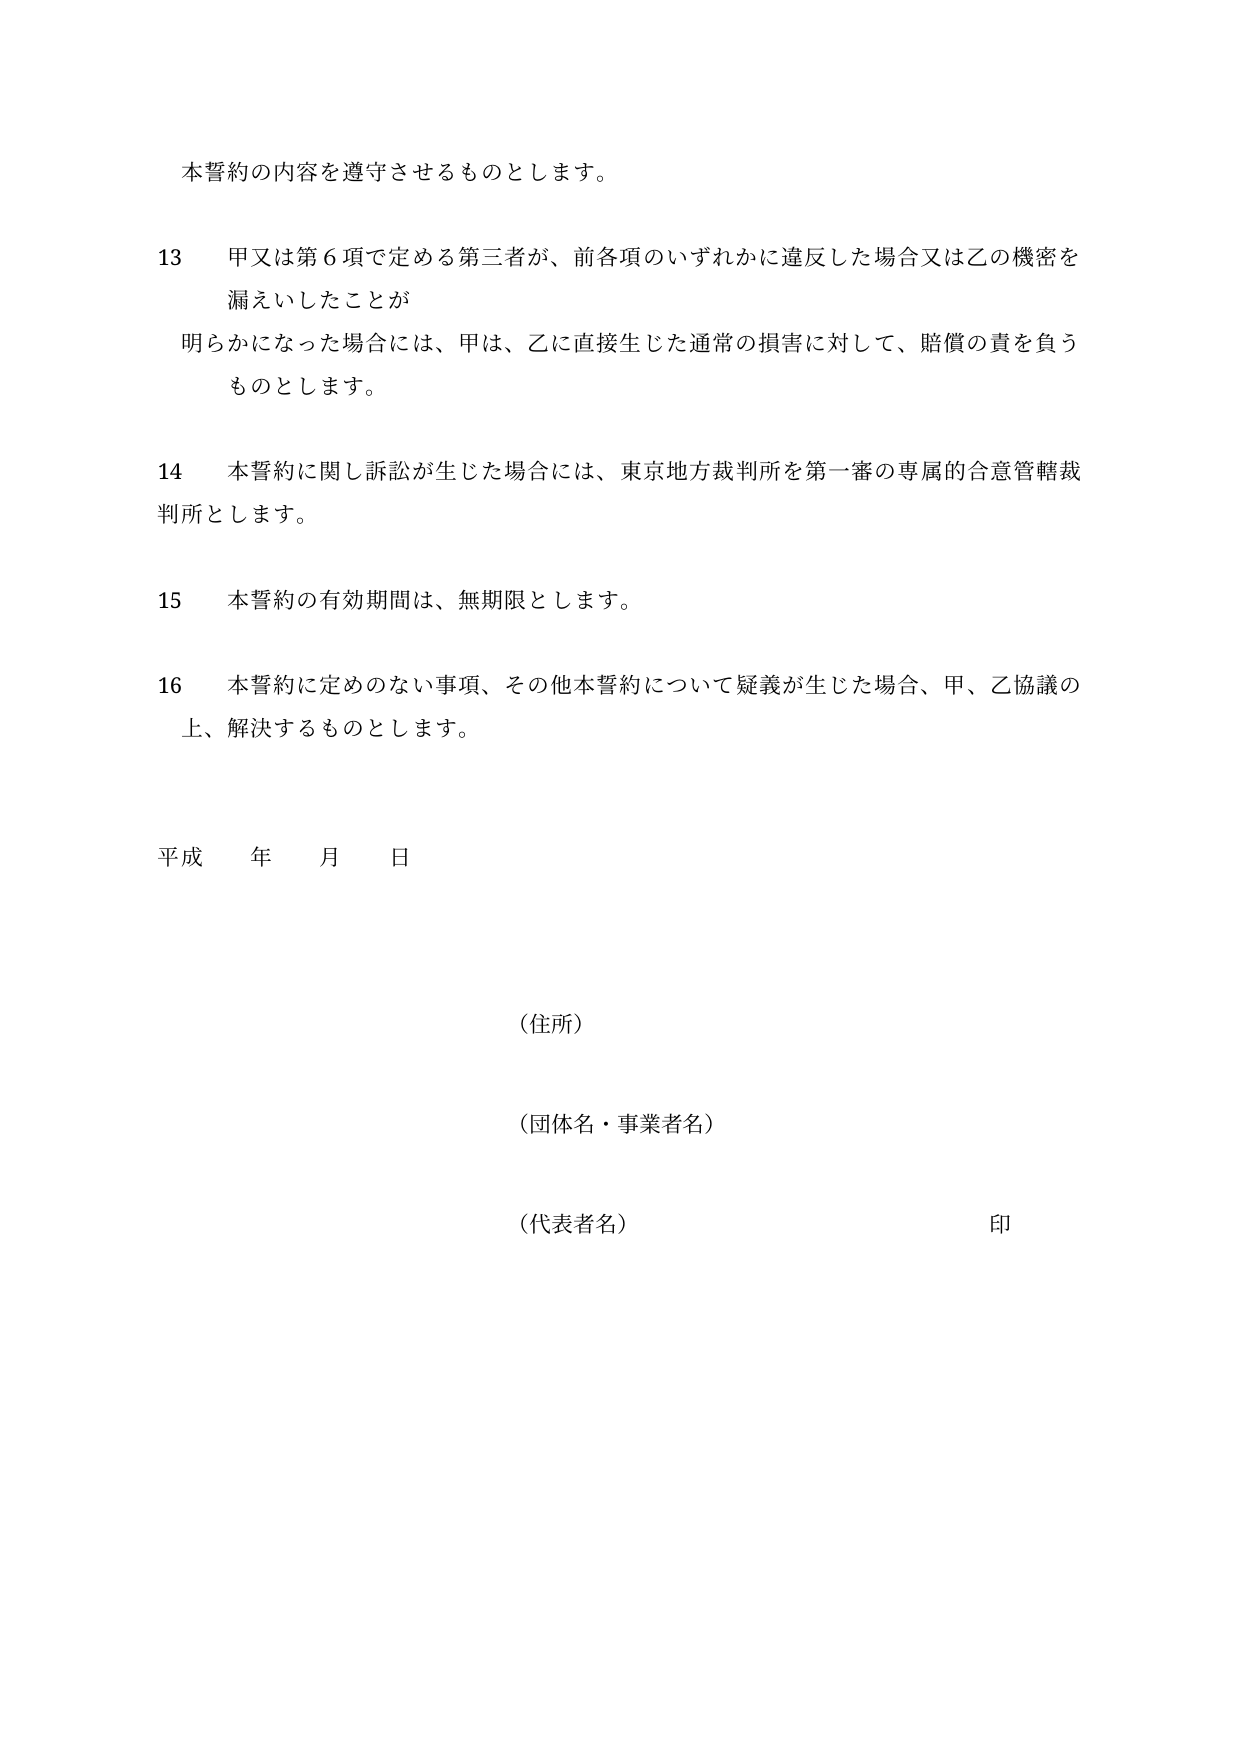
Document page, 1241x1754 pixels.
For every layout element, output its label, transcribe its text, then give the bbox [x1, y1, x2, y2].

text 15 本誓約の有効期間は、無期限とします。 [158, 577, 1083, 620]
text （住所） [508, 1005, 1083, 1039]
text 平成 年 月 日 [158, 834, 1083, 877]
text 明らかになった場合には、甲は、乙に直接生じた通常の損害に対して、賠償の責を負うものとします。 [178, 320, 1083, 406]
text （団体名・事業者名） [420, 1105, 1083, 1139]
text 16 本誓約に定めのない事項、その他本誓約について疑義が生じた場合、甲、乙協議の上、解決するものとします。 [158, 663, 1083, 748]
text 13 甲又は第６項で定める第三者が、前各項のいずれかに違反した場合又は乙の機密を漏えいしたことが [158, 235, 1083, 320]
text 本誓約の内容を遵守させるものとします。 [177, 149, 1083, 192]
text 14 本誓約に関し訴訟が生じた場合には、東京地方裁判所を第一審の専属的合意管轄裁判所とします。 [158, 449, 1083, 534]
text （代表者名） 印 [420, 1205, 1083, 1239]
